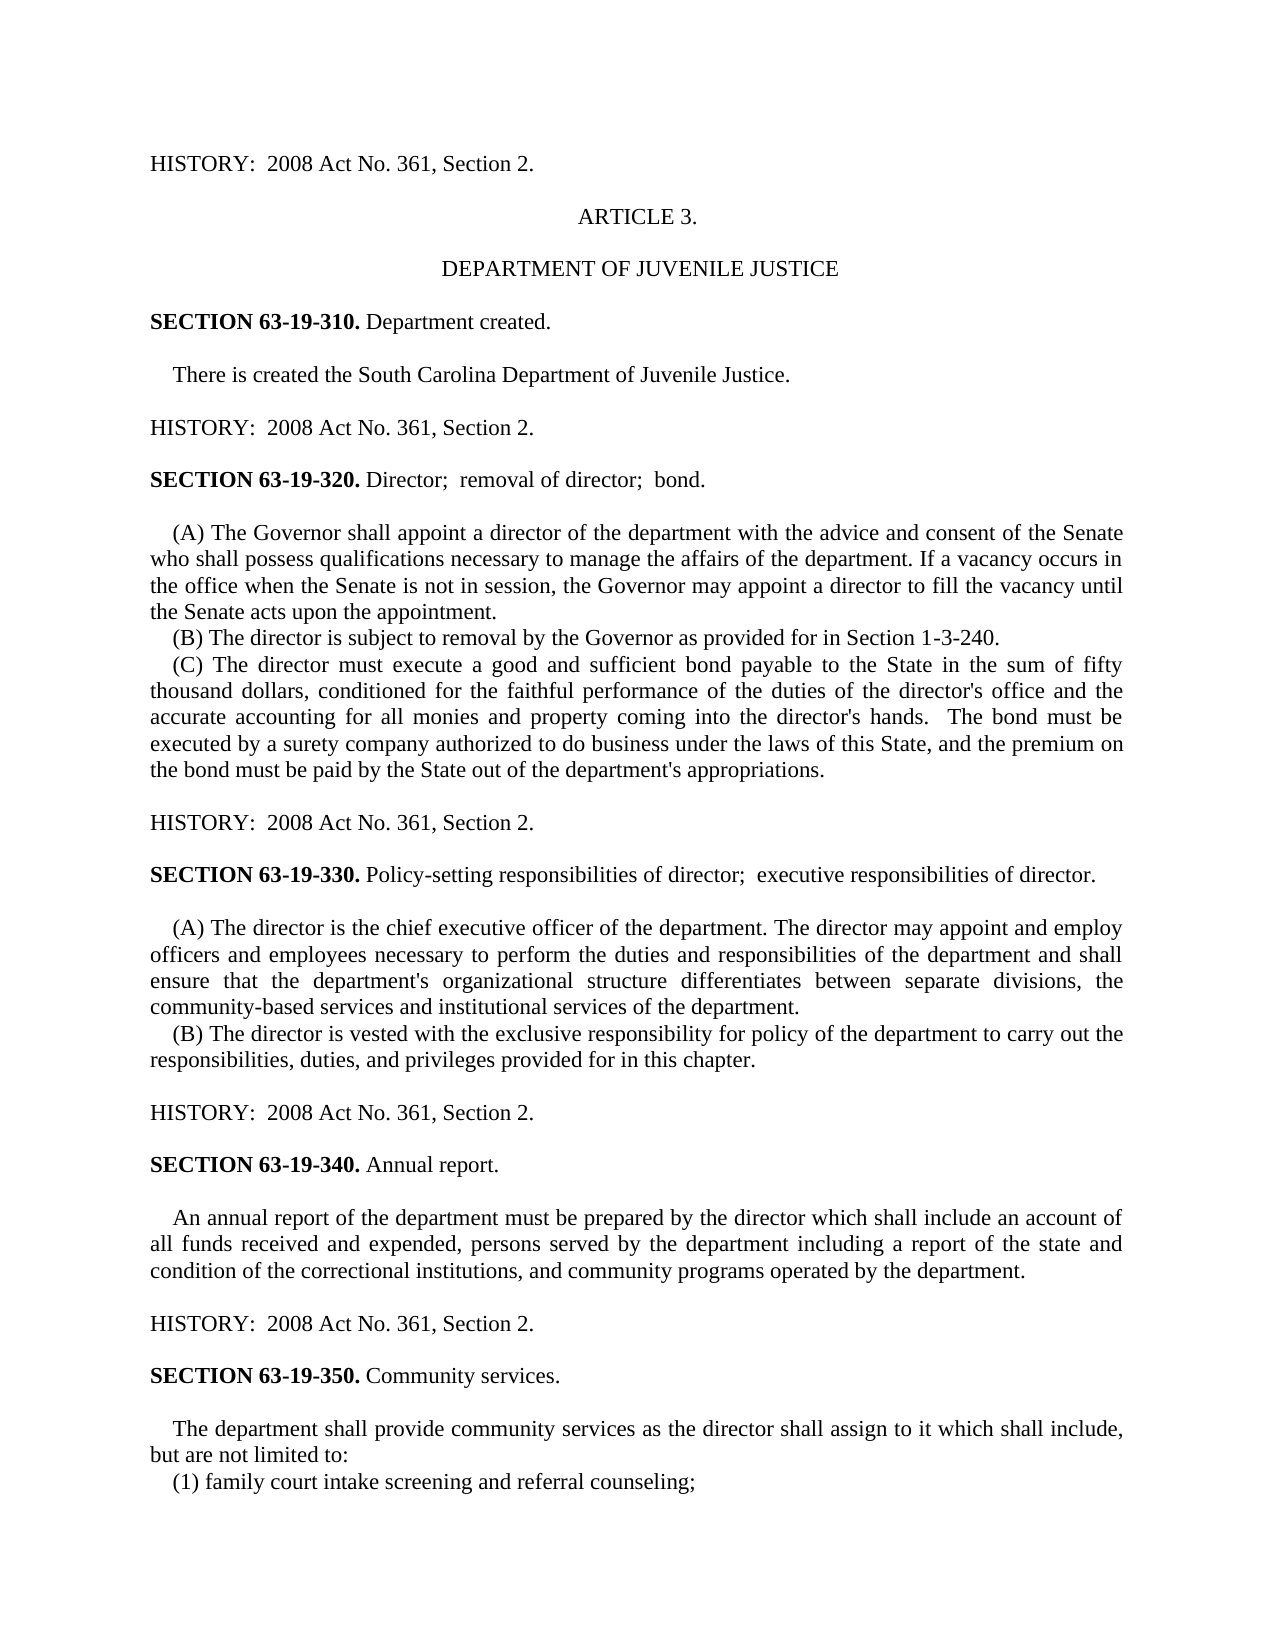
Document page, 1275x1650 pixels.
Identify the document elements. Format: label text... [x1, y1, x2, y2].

text SECTION 63-19-320. Director; removal of director; bond. [150, 466, 1125, 493]
text DEPARTMENT OF JUVENILE JUSTICE [150, 255, 1125, 282]
text (A) The Governor shall appoint a director of the department with the advice and consent of the Senate who shall possess qualifications necessary to manage the affairs of the department. If a vacancy occurs in the office when the Senate is not in session, the Governor may appoint a director to fill the vacancy until the Senate acts upon the appointment. [150, 519, 1125, 624]
text (A) The director is the chief executive officer of the department. The director may appoint and employ officers and employees necessary to perform the duties and responsibilities of the department and shall ensure that the department's organizational structure differentiates between separate divisions, the community-based services and institutional services of the department. [150, 914, 1125, 1020]
text (C) The director must execute a good and sufficient bond payable to the State in the sum of fifty thousand dollars, conditioned for the faithful performance of the duties of the director's office and the accurate accounting for all monies and property coming into the director's hands. The bond must be executed by a surety company authorized to do business under the laws of this State, and the premium on the bond must be paid by the State out of the department's appropriations. [150, 651, 1125, 782]
text There is created the South Carolina Department of Juvenile Justice. [150, 361, 1125, 387]
text HISTORY: 2008 Act No. 361, Section 2. [150, 1309, 1125, 1336]
text (1) family court intake screening and referral counseling; [150, 1468, 1125, 1494]
text ARTICLE 3. [150, 203, 1125, 229]
text HISTORY: 2008 Act No. 361, Section 2. [150, 809, 1125, 835]
text An annual report of the department must be prepared by the director which shall include an account of all funds received and expended, persons served by the department including a report of the state and condition of the correctional institutions, and community programs operated by the department. [150, 1204, 1125, 1283]
text (B) The director is vested with the exclusive responsibility for policy of the department to carry out the responsibilities, duties, and privileges provided for in this chapter. [150, 1020, 1125, 1072]
text SECTION 63-19-340. Annual report. [150, 1151, 1125, 1178]
text (B) The director is subject to removal by the Governor as provided for in Section 1-3-240. [150, 624, 1125, 651]
text HISTORY: 2008 Act No. 361, Section 2. [150, 413, 1125, 440]
text SECTION 63-19-310. Department created. [150, 308, 1125, 334]
text SECTION 63-19-330. Policy-setting responsibilities of director; executive responsibilities of director. [150, 862, 1125, 888]
text SECTION 63-19-350. Community services. [150, 1362, 1125, 1389]
text HISTORY: 2008 Act No. 361, Section 2. [150, 150, 1125, 176]
text The department shall provide community services as the director shall assign to it which shall include, but are not limited to: [150, 1415, 1125, 1468]
text HISTORY: 2008 Act No. 361, Section 2. [150, 1099, 1125, 1125]
